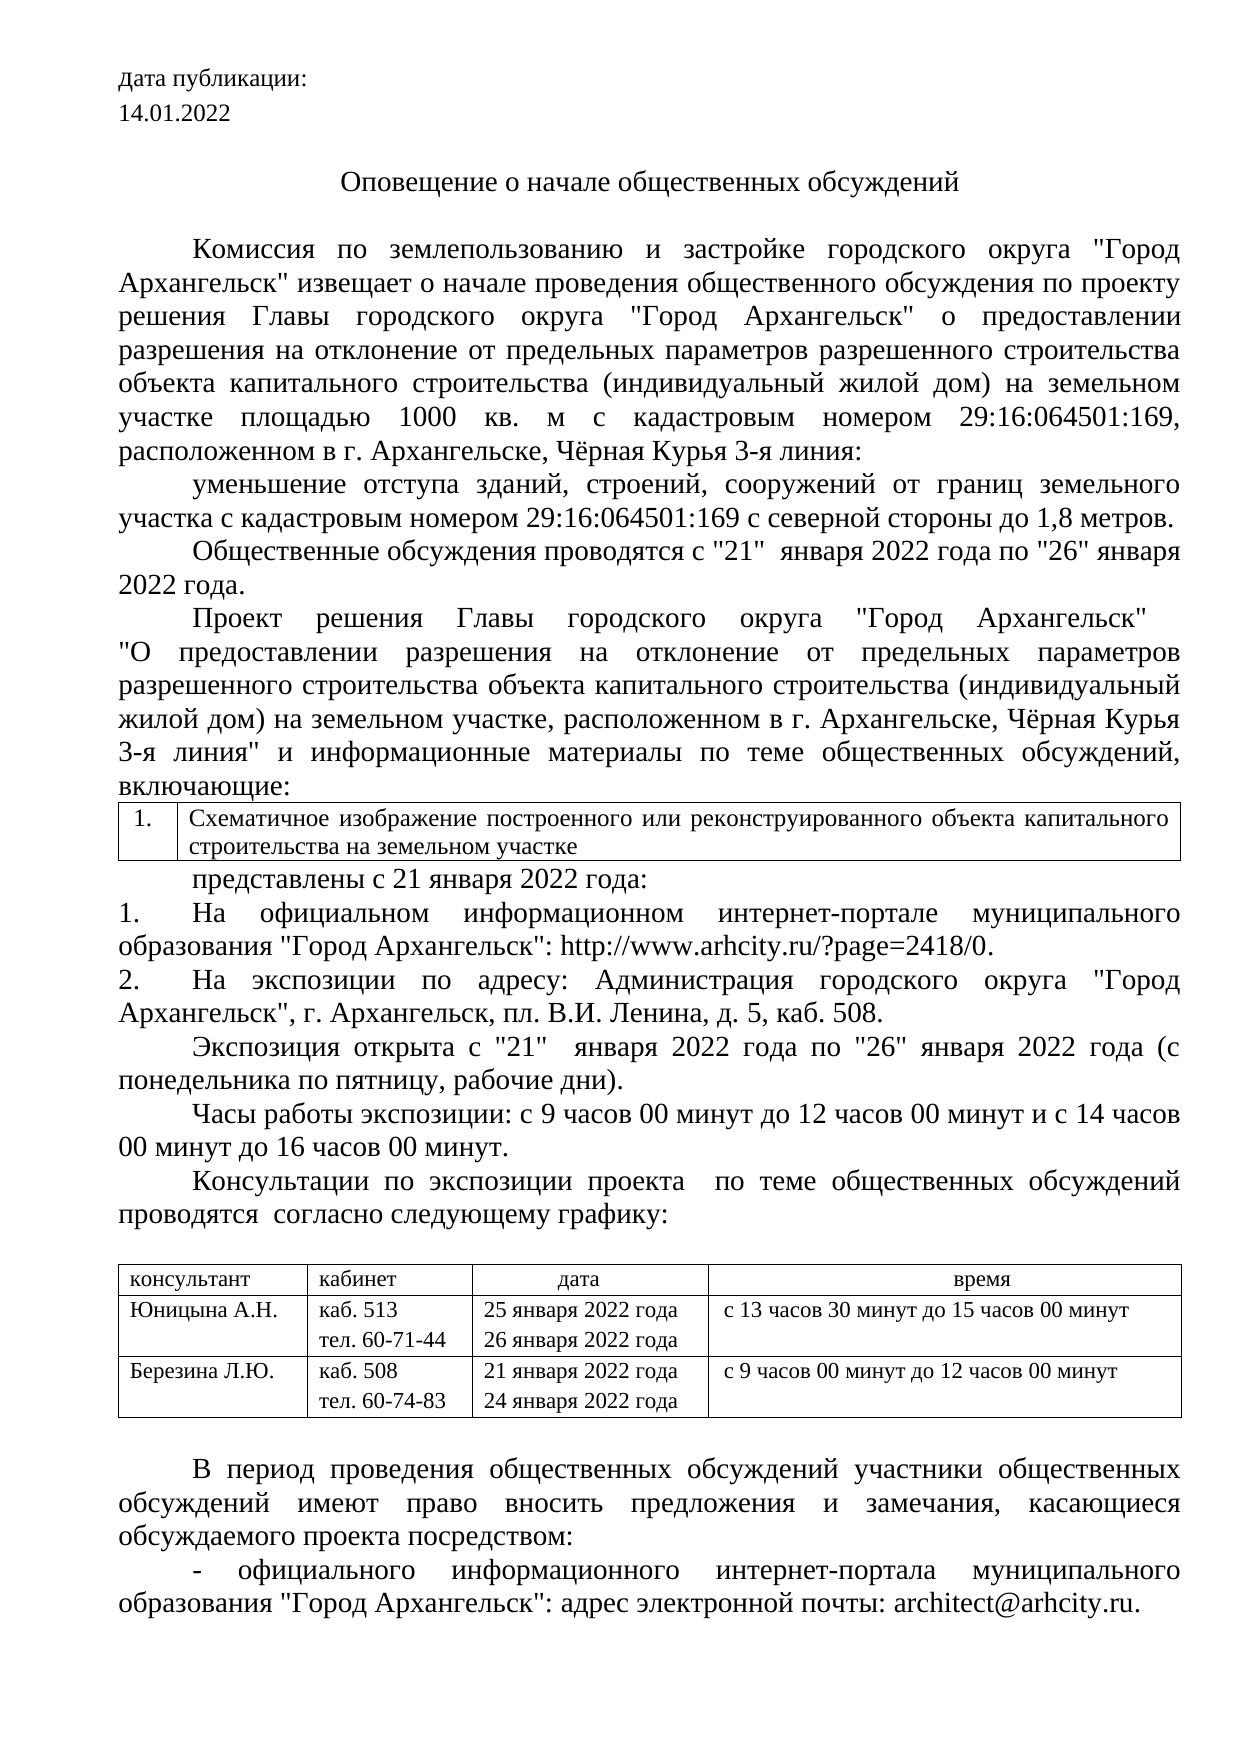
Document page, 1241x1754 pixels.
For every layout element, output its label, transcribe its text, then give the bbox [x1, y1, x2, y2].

text Комиссия по землепользованию и застройке городского округа "Город Архангельск" извещает о начале проведения общественного обсуждения по проекту решения Главы городского округа "Город Архангельск" о предоставлении разрешения на отклонение от предельных параметров разрешенного строительства объекта капитального строительства (индивидуальный жилой дом) на земельном участке площадью 1000 кв. м с кадастровым номером 29:16:064501:169, расположенном в г. Архангельске, Чёрная Курья 3-я линия: [118, 231, 1181, 466]
table_cell Юницына А.Н. [119, 1296, 307, 1356]
text Экспозиция открыта с "21" января 2022 года по "26" января 2022 года (с понедельника по пятницу, рабочие дни). [118, 1029, 1181, 1096]
text дата публикации: [118, 59, 1181, 93]
text Проект решения Главы городского округа "Город Архангельск" "О предоставлении разрешения на отклонение от предельных параметров разрешенного строительства объекта капитального строительства (индивидуальный жилой дом) на земельном участке, расположенном в г. Архангельске, Чёрная Курья 3-я линия" и информационные материалы по теме общественных обсуждений, включающие: [118, 600, 1181, 802]
text Консультации по экспозиции проекта по теме общественных обсуждений проводятся согласно следующему графику: [118, 1163, 1181, 1230]
text Часы работы экспозиции: с 9 часов 00 минут до 12 часов 00 минут и с 14 часов 00 минут до 16 часов 00 минут. [118, 1096, 1181, 1163]
text - официального информационного интернет-портала муниципального образования "Город Архангельск": адрес электронной почты: architect@arhcity.ru. [118, 1552, 1181, 1619]
text представлены с 21 января 2022 года: [118, 861, 1181, 895]
text 14.01.2022 [118, 98, 1181, 126]
text 1. На официальном информационном интернет-портале муниципального образования "Город Архангельск": http://www.arhcity.ru/?page=2418/0. [118, 895, 1181, 962]
text Общественные обсуждения проводятся с "21" января 2022 года по "26" января 2022 года. [118, 533, 1181, 600]
text 2. На экспозиции по адресу: Администрация городского округа "Город Архангельск", г. Архангельск, пл. В.И. Ленина, д. 5, каб. 508. [118, 962, 1181, 1029]
text Оповещение о начале общественных обсуждений [118, 164, 1181, 198]
table_header дата [473, 1265, 708, 1294]
table_header Схематичное изображение построенного или реконструированного объекта капитального строительства на земельном участке [178, 803, 1180, 860]
table_cell каб. 513 тел. 60-71-44 [308, 1296, 472, 1356]
table_header время [709, 1265, 1181, 1294]
text В период проведения общественных обсуждений участники общественных обсуждений имеют право вносить предложения и замечания, касающиеся обсуждаемого проекта посредством: [118, 1451, 1181, 1552]
table_cell каб. 508 тел. 60-74-83 [308, 1357, 472, 1417]
table_header кабинет [308, 1265, 472, 1294]
table_cell 21 января 2022 года 24 января 2022 года [473, 1357, 708, 1417]
table_cell 25 января 2022 года 26 января 2022 года [473, 1296, 708, 1356]
table_cell Березина Л.Ю. [119, 1357, 307, 1417]
table_cell с 13 часов 30 минут до 15 часов 00 минут [709, 1296, 1181, 1356]
table_cell с 9 часов 00 минут до 12 часов 00 минут [709, 1357, 1181, 1417]
table_header 1. [119, 803, 177, 860]
text уменьшение отступа зданий, строений, сооружений от границ земельного участка с кадастровым номером 29:16:064501:169 с северной стороны до 1,8 метров. [118, 466, 1181, 533]
table_header консультант [119, 1265, 307, 1294]
